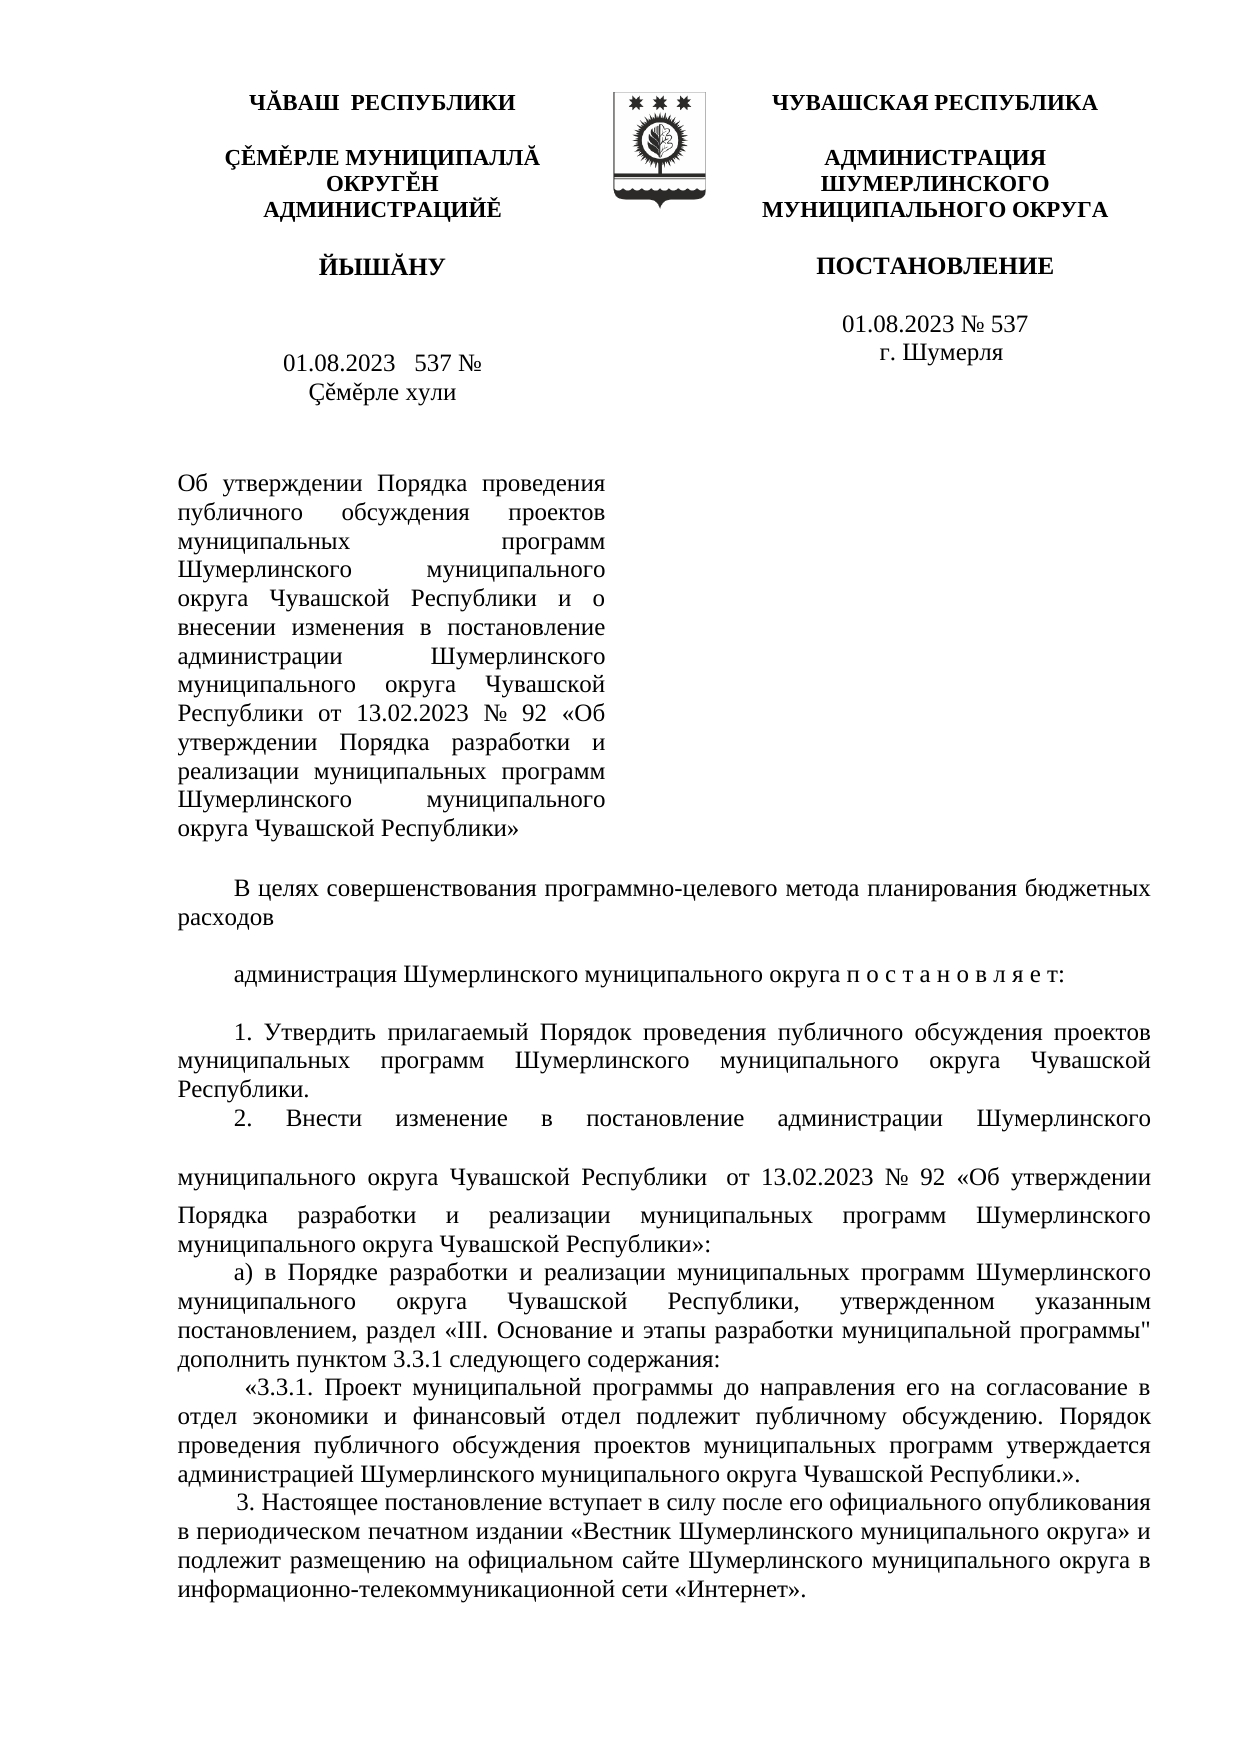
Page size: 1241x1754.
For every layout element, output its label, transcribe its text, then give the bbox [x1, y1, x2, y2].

table_header ЧУВАШСКАЯ РЕСПУБЛИКА [718, 89, 1152, 144]
text «3.3.1. Проект муниципальной программы до направления его на согласование в отдел экономики и финансовый отдел подлежит публичному обсуждению. Порядок проведения публичного обсуждения проектов муниципальных программ утверждается администрацией Шумерлинского муниципального округа Чувашской Республики.». [177, 1372, 1152, 1487]
text администрация Шумерлинского муниципального округа п о с т а н о в л я е т: [177, 959, 1152, 988]
table_header ЧĂВАШ РЕСПУБЛИКИ [166, 89, 598, 144]
table_header [599, 89, 718, 437]
text В целях совершенствования программно-целевого метода планирования бюджетных расходов [177, 873, 1152, 931]
text 2. Внести изменение в постановление администрации Шумерлинского муниципального округа Чувашской Республики от 13.02.2023 № 92 «Об утверждении Порядка разработки и реализации муниципальных программ Шумерлинского муниципального округа Чувашской Республики»: [177, 1103, 1152, 1257]
table_cell ÇĚМĚРЛЕ МУНИЦИПАЛЛĂ ОКРУГĔН АДМИНИСТРАЦИЙĚ ЙЫШĂНУ 01.08.2023 537 № Çěмěрле хули [166, 144, 598, 437]
text Об утверждении Порядка проведения публичного обсуждения проектов муниципальных программ Шумерлинского муниципального округа Чувашской Республики и о внесении изменения в постановление администрации Шумерлинского муниципального округа Чувашской Республики от 13.02.2023 № 92 «Об утверждении Порядка разработки и реализации муниципальных программ Шумерлинского муниципального округа Чувашской Республики» [177, 468, 605, 842]
text 3. Настоящее постановление вступает в силу после его официального опубликования в периодическом печатном издании «Вестник Шумерлинского муниципального округа» и подлежит размещению на официальном сайте Шумерлинского муниципального округа в информационно-телекоммуникационной сети «Интернет». [177, 1487, 1152, 1602]
text 1. Утвердить прилагаемый Порядок проведения публичного обсуждения проектов муниципальных программ Шумерлинского муниципального округа Чувашской Республики. [177, 1017, 1152, 1103]
text а) в Порядке разработки и реализации муниципальных программ Шумерлинского муниципального округа Чувашской Республики, утвержденном указанным постановлением, раздел «III. Основание и этапы разработки муниципальной программы" дополнить пунктом 3.3.1 следующего содержания: [177, 1257, 1152, 1372]
table_cell АДМИНИСТРАЦИЯ ШУМЕРЛИНСКОГО МУНИЦИПАЛЬНОГО ОКРУГА ПОСТАНОВЛЕНИЕ 01.08.2023 № 537 г. Шумерля [718, 144, 1152, 437]
